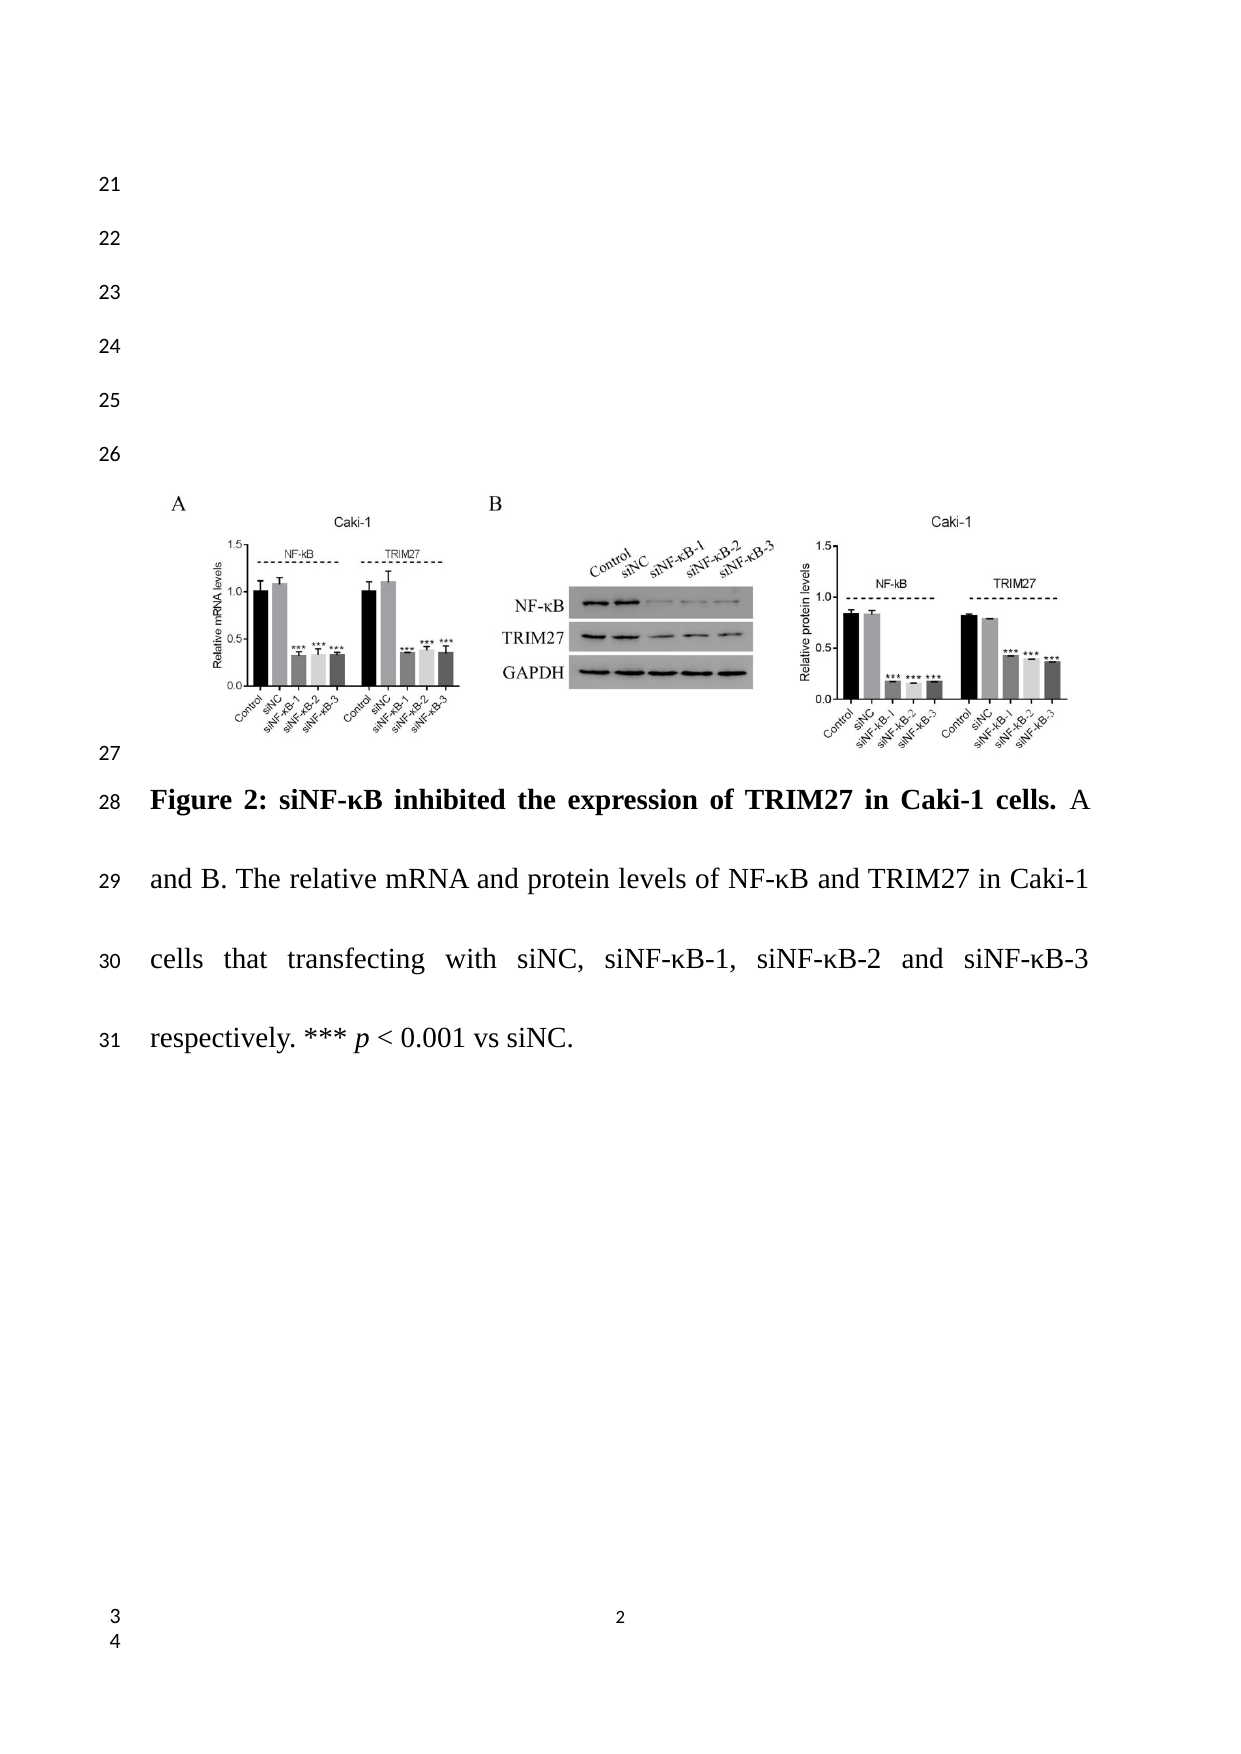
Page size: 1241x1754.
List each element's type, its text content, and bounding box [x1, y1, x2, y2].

picture [150, 487, 1091, 761]
text Figure 2: siNF-κB inhibited the expression of TRIM27 in Caki-1 cells. A and B. The relative mRNA and protein levels of NF-κB and TRIM27 in Caki-1 cells that transfecting with siNC, siNF-κB-1, siNF-κB-2 and siNF-κB-3 respectively. *** p < 0.001 vs siNC. [150, 779, 1090, 1057]
